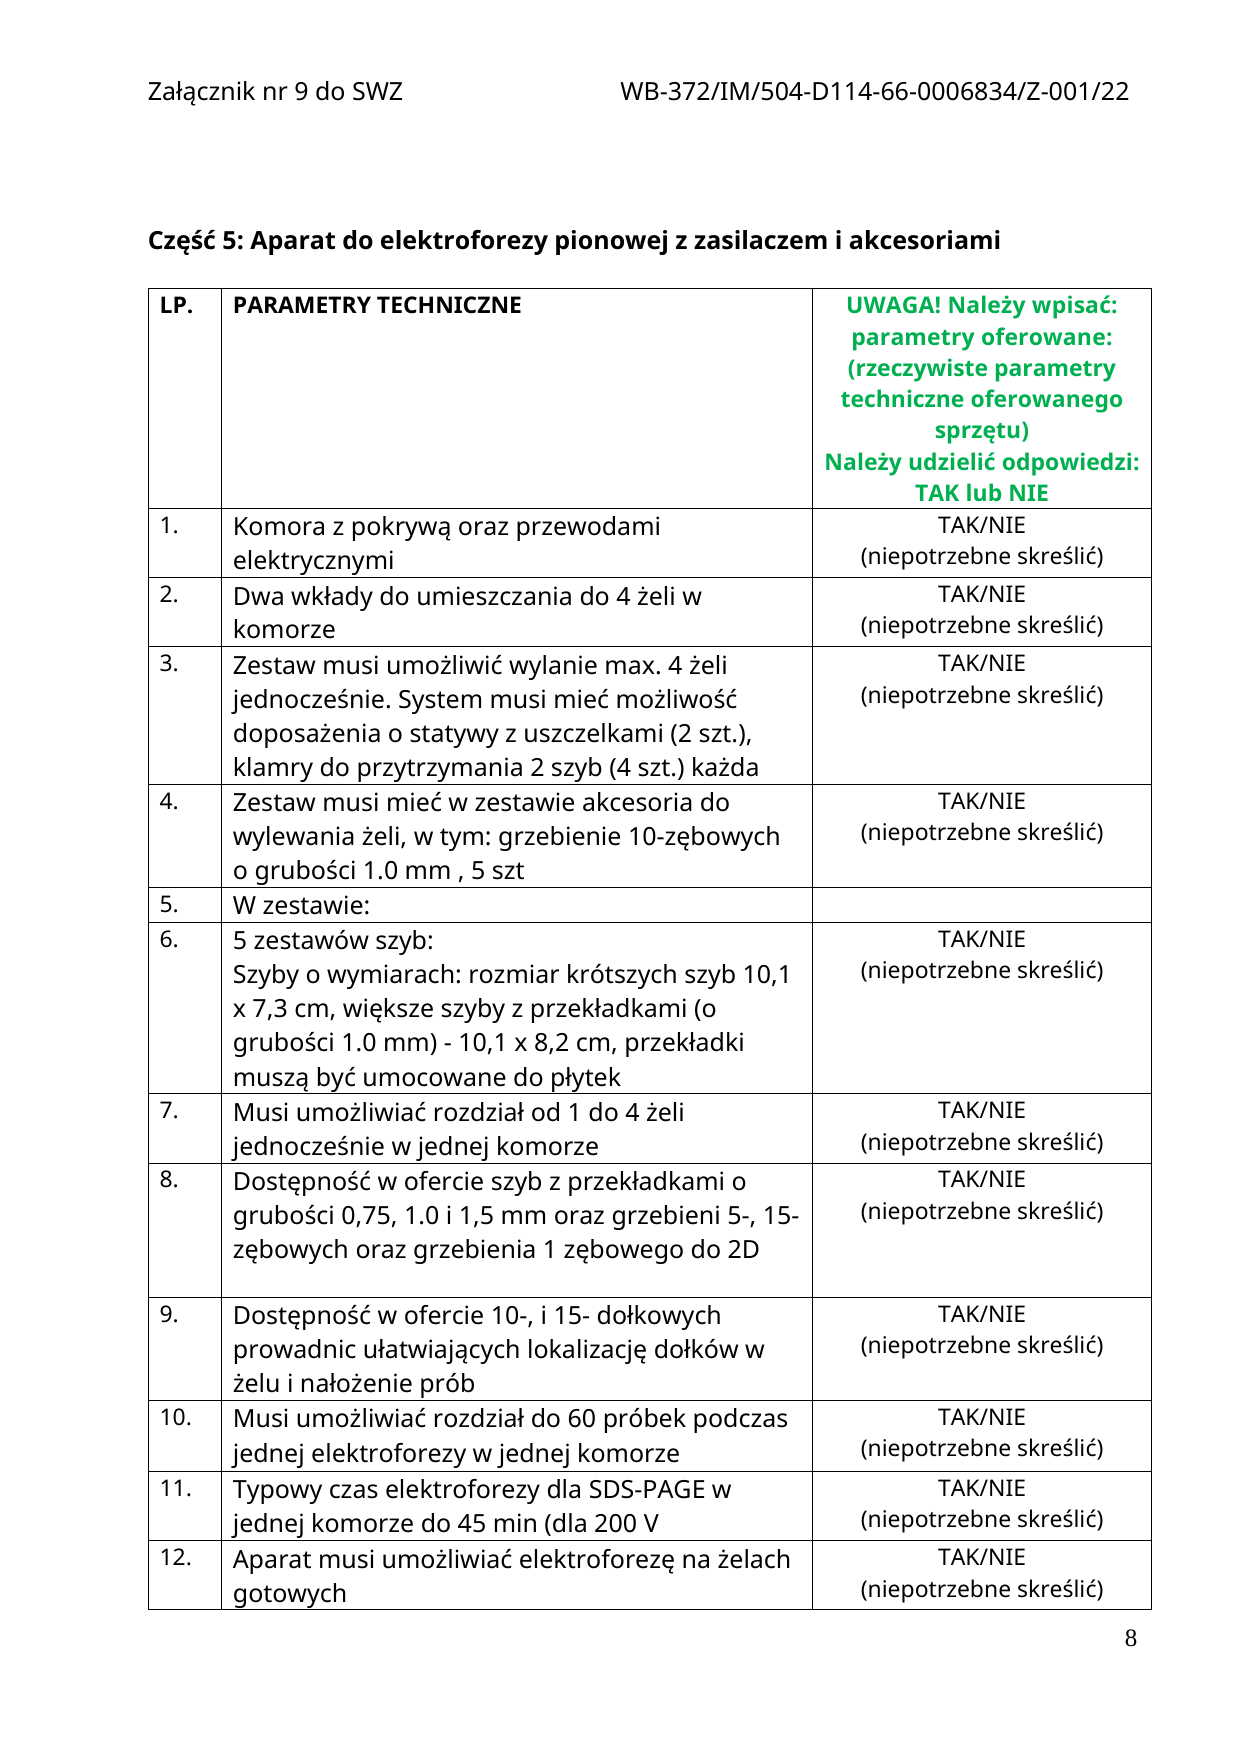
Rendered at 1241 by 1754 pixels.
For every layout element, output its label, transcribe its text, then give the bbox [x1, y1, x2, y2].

table_cell Komora z pokrywą oraz przewodami elektrycznymi [222, 509, 812, 577]
table_cell Zestaw musi umożliwić wylanie max. 4 żeli jednocześnie. System musi mieć możliwość doposażenia o statywy z uszczelkami (2 szt.), klamry do przytrzymania 2 szyb (4 szt.) każda [222, 647, 812, 783]
table_cell [813, 888, 1151, 922]
table_cell TAK/NIE (niepotrzebne skreślić) [813, 578, 1151, 646]
table_cell TAK/NIE (niepotrzebne skreślić) [813, 923, 1151, 1093]
table_cell TAK/NIE (niepotrzebne skreślić) [813, 1164, 1151, 1297]
table_cell 2. [149, 578, 221, 646]
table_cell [222, 1541, 812, 1609]
table_cell 7. [149, 1094, 221, 1162]
table_cell Musi umożliwiać rozdział do 60 próbek podczas jednej elektroforezy w jednej komorze [222, 1401, 812, 1471]
table_cell TAK/NIE (niepotrzebne skreślić) [813, 1401, 1151, 1471]
table_header UWAGA! Należy wpisać: parametry oferowane: (rzeczywiste parametry techniczne oferowanego sprzętu) Należy udzielić odpowiedzi: TAK lub NIE [813, 289, 1151, 508]
table_cell 8. [149, 1164, 221, 1297]
table_cell W zestawie: [222, 888, 812, 922]
table_cell 12. [149, 1541, 221, 1609]
table_cell 9. [149, 1298, 221, 1400]
text Część 5: Aparat do elektroforezy pionowej z zasilaczem i akcesoriami [148, 223, 1137, 257]
table_cell Dostępność w ofercie 10-, i 15- dołkowych prowadnic ułatwiających lokalizację dołków w żelu i nałożenie prób [222, 1298, 812, 1400]
table_cell 1. [149, 509, 221, 577]
table_cell 11. [149, 1472, 221, 1540]
table_cell 6. [149, 923, 221, 1093]
table_header LP. [149, 289, 221, 508]
table_cell Dostępność w ofercie szyb z przekładkami o grubości 0,75, 1.0 i 1,5 mm oraz grzebieni 5-, 15-zębowych oraz grzebienia 1 zębowego do 2D [222, 1164, 812, 1297]
table_cell Musi umożliwiać rozdział od 1 do 4 żeli jednocześnie w jednej komorze [222, 1094, 812, 1162]
table_cell TAK/NIE (niepotrzebne skreślić) [813, 1298, 1151, 1400]
table_cell TAK/NIE (niepotrzebne skreślić) [813, 785, 1151, 887]
table_cell TAK/NIE (niepotrzebne skreślić) [813, 509, 1151, 577]
table_cell 10. [149, 1401, 221, 1471]
table_cell Zestaw musi mieć w zestawie akcesoria do wylewania żeli, w tym: grzebienie 10-zębowych o grubości 1.0 mm , 5 szt [222, 785, 812, 887]
table_cell TAK/NIE (niepotrzebne skreślić) [813, 1094, 1151, 1162]
table_header PARAMETRY TECHNICZNE [222, 289, 812, 508]
table_cell Typowy czas elektroforezy dla SDS-PAGE w jednej komorze do 45 min (dla 200 V [222, 1472, 812, 1540]
table_cell Dwa wkłady do umieszczania do 4 żeli w komorze [222, 578, 812, 646]
table_cell 5 zestawów szyb: Szyby o wymiarach: rozmiar krótszych szyb 10,1 x 7,3 cm, większe szyby z przekładkami (o grubości 1.0 mm) - 10,1 x 8,2 cm, przekładki muszą być umocowane do płytek [222, 923, 812, 1093]
table_cell 4. [149, 785, 221, 887]
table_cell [813, 1541, 1151, 1609]
table_cell 5. [149, 888, 221, 922]
table_cell TAK/NIE (niepotrzebne skreślić) [813, 647, 1151, 783]
table_cell TAK/NIE (niepotrzebne skreślić) [813, 1472, 1151, 1540]
table_cell 3. [149, 647, 221, 783]
